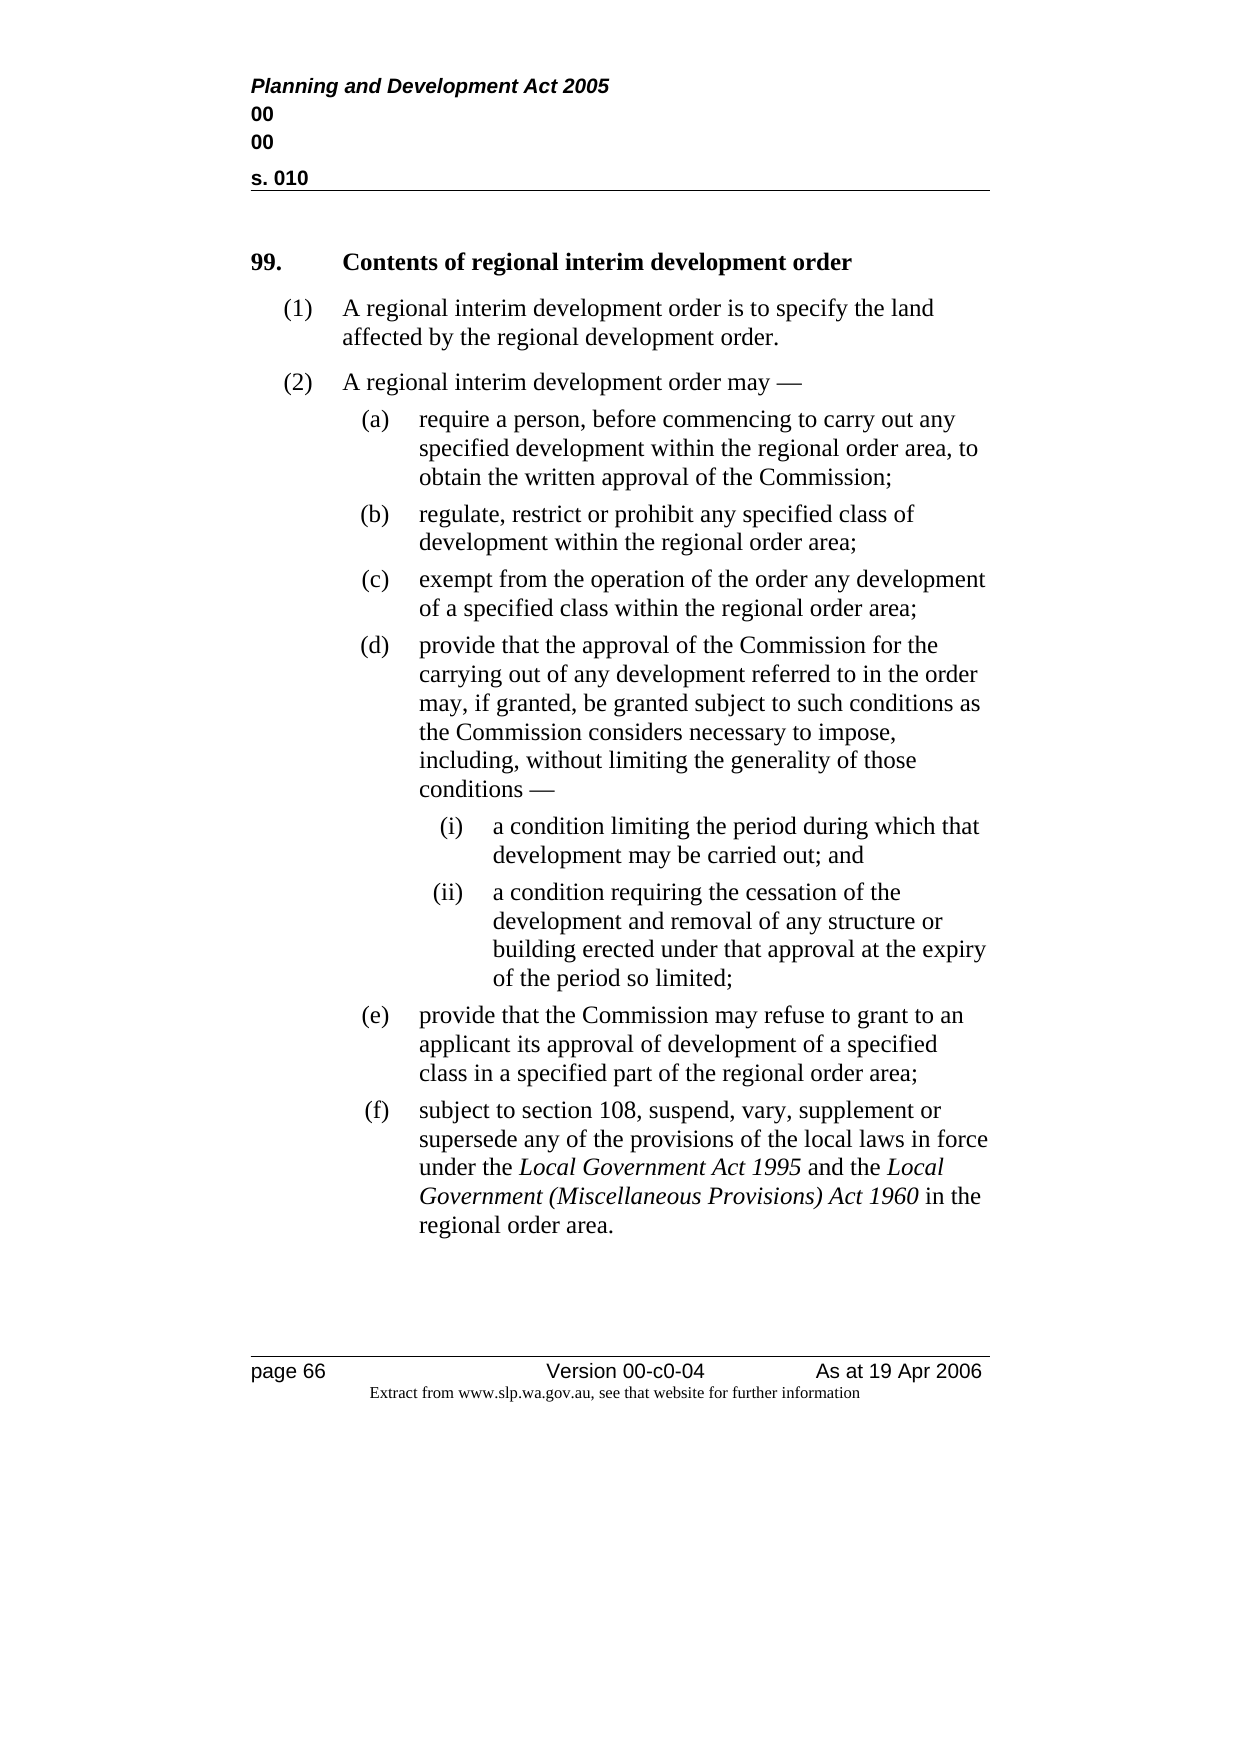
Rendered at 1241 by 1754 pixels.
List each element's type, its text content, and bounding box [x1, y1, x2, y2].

text (e) provide that the Commission may refuse to grant to an applicant its approval of development of a specified class in a specified part of the regional order area; [251, 1000, 990, 1087]
text (c) exempt from the operation of the order any development of a specified class within the regional order area; [251, 564, 990, 622]
text (2) A regional interim development order may — [251, 367, 990, 396]
text (b) regulate, restrict or prohibit any specified class of development within the regional order area; [251, 499, 990, 556]
text (ii) a condition requiring the cessation of the development and removal of any structure or building erected under that approval at the expiry of the period so limited; [251, 877, 990, 992]
text (f) subject to section 108, suspend, vary, supplement or supersede any of the provisions of the local laws in force under the Local Government Act 1995 and the Local Government (Miscellaneous Provisions) Act 1960 in the regional order area. [251, 1095, 990, 1239]
text (a) require a person, before commencing to carry out any specified development within the regional order area, to obtain the written approval of the Commission; [251, 404, 990, 490]
subtitle 99. Contents of regional interim development order [251, 247, 990, 276]
text (1) A regional interim development order is to specify the land affected by the regional development order. [251, 293, 990, 350]
text (i) a condition limiting the period during which that development may be carried out; and [251, 811, 990, 869]
text (d) provide that the approval of the Commission for the carrying out of any development referred to in the order may, if granted, be granted subject to such conditions as the Commission considers necessary to impose, including, without limiting the generality of those conditions — [251, 630, 990, 803]
